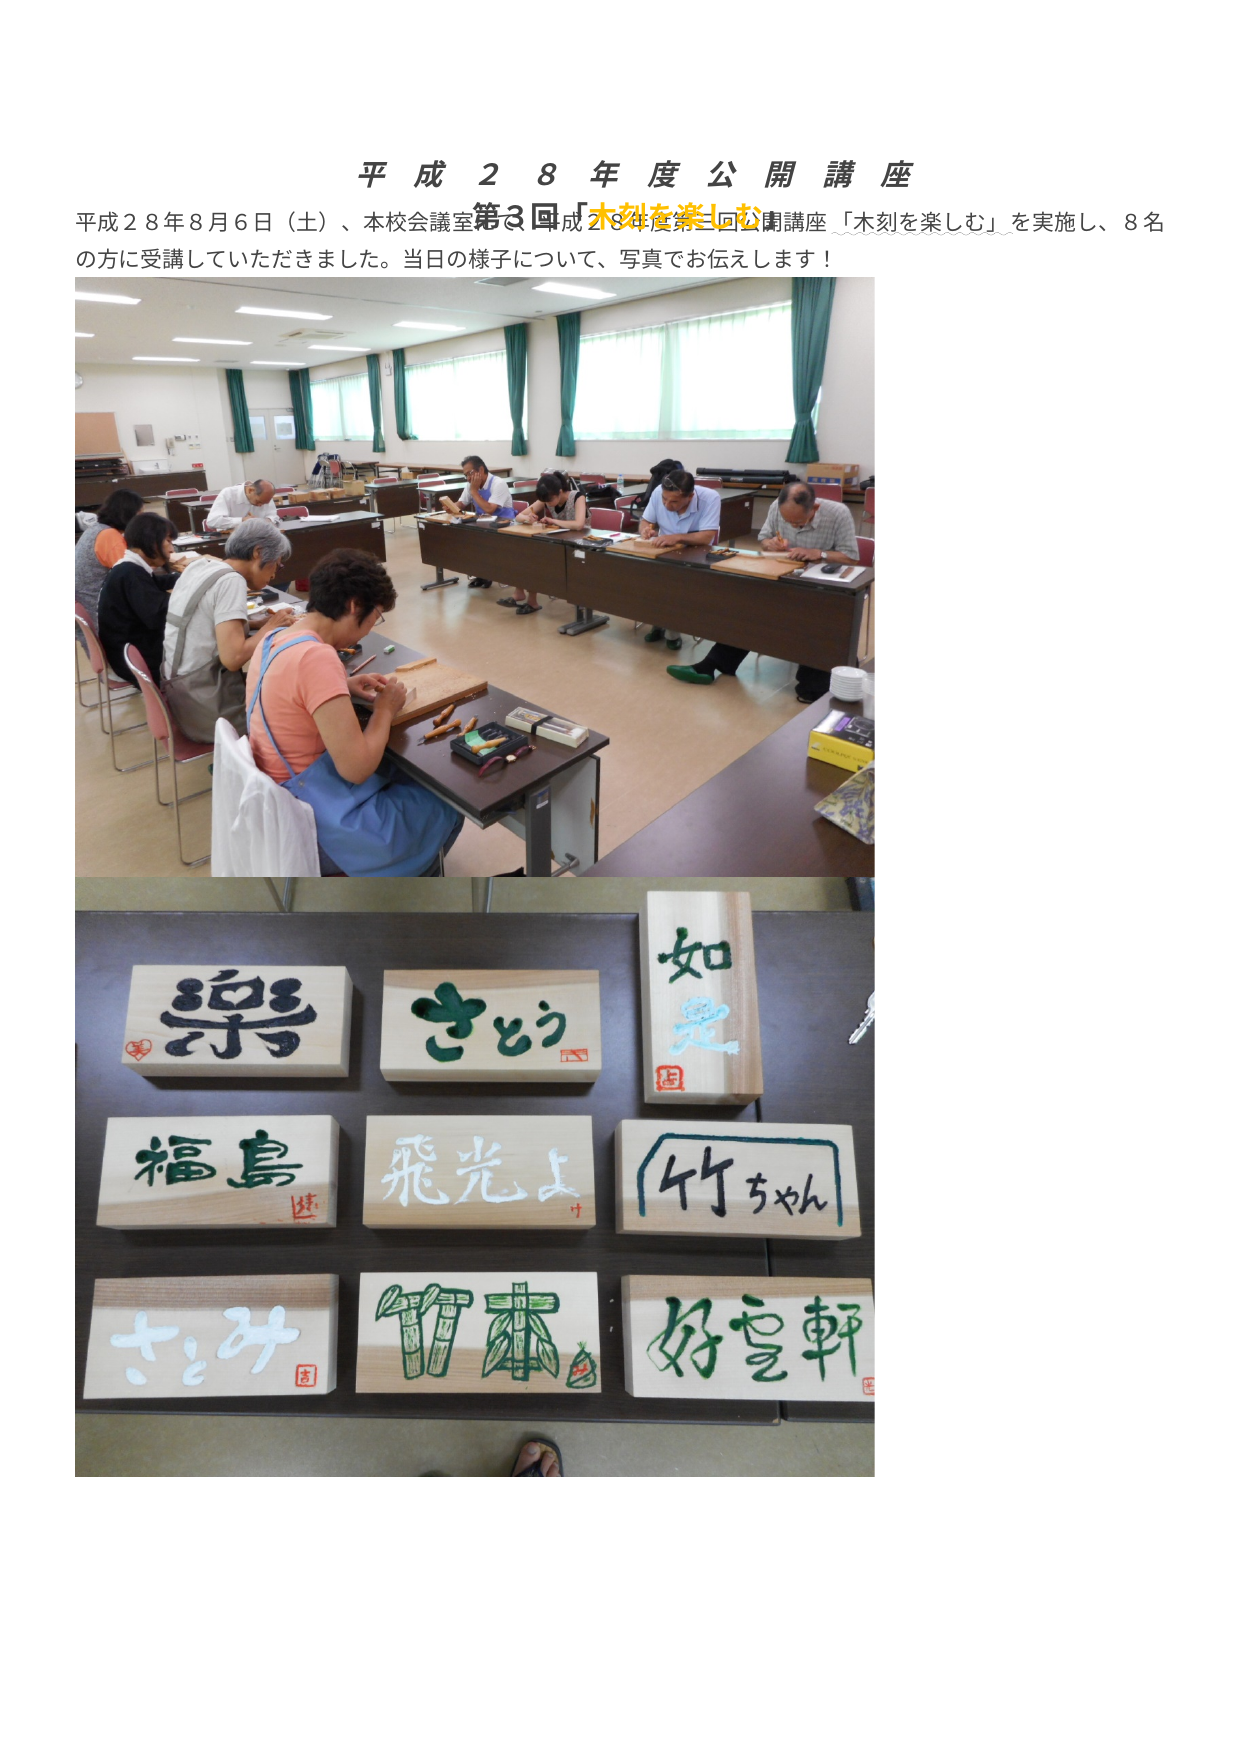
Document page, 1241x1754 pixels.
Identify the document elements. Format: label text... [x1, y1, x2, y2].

picture [75, 277, 875, 1477]
text 平成２８年８月６日（土）、本校会議室にて、平成２８年度第三回公開講座「木刻を楽しむ」を実施し、８名の方に受講していただきました。当日の様子について、写真でお伝えします！ [75, 202, 1165, 277]
